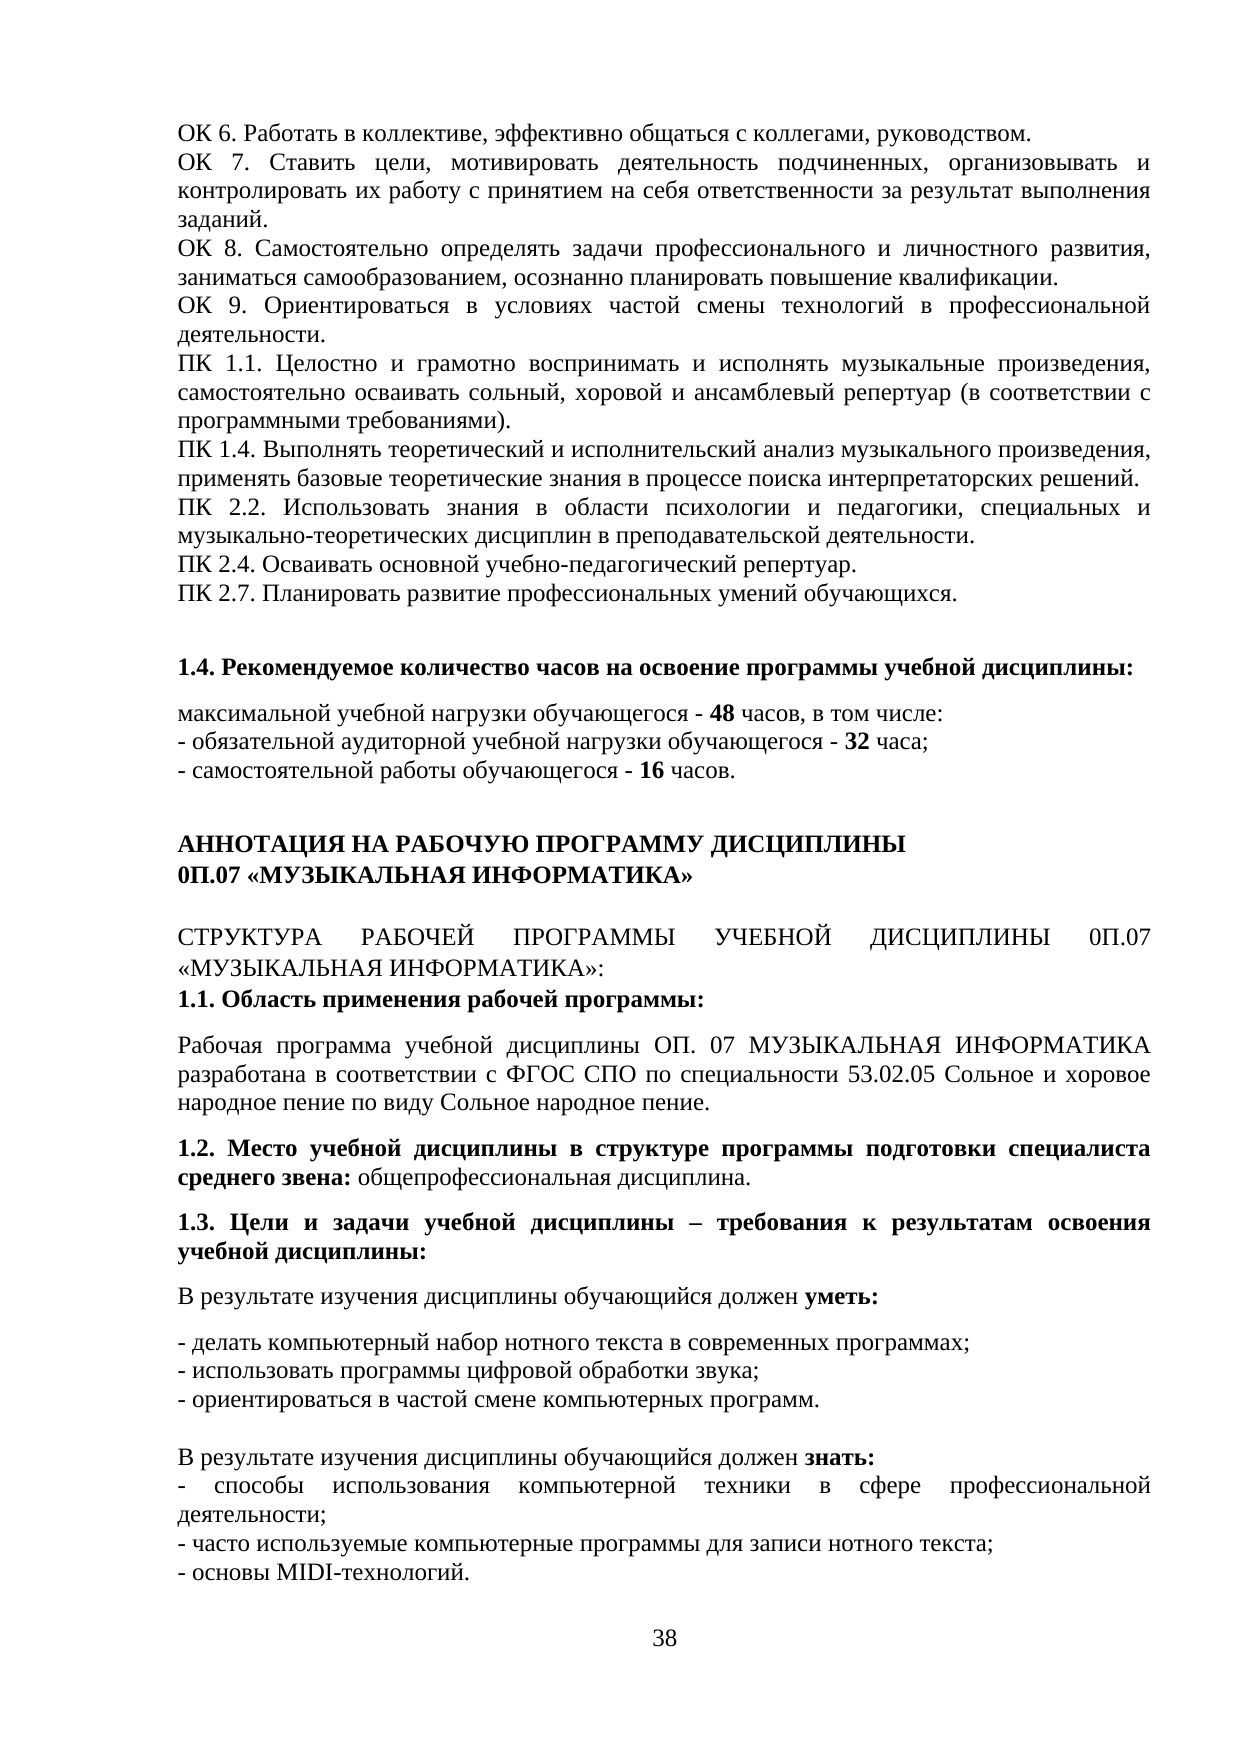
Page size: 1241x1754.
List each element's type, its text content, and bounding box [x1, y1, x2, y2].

text - основы MIDI-технологий. [177, 1557, 1152, 1585]
text СТРУКТУРА РАБОЧЕЙ ПРОГРАММЫ УЧЕБНОЙ ДИСЦИПЛИНЫ 0П.07 «МУЗЫКАЛЬНАЯ ИНФОРМАТИКА»: [177, 922, 1152, 982]
text АННОТАЦИЯ НА РАБОЧУЮ ПРОГРАММУ ДИСЦИПЛИНЫ [177, 829, 1152, 858]
text максимальной учебной нагрузки обучающегося - 48 часов, в том числе: [177, 698, 1152, 726]
text ПК 2.2. Использовать знания в области психологии и педагогики, специальных и музыкально-теоретических дисциплин в преподавательской деятельности. [177, 492, 1152, 549]
text - ориентироваться в частой смене компьютерных программ. [177, 1384, 1152, 1413]
text - самостоятельной работы обучающегося - 16 часов. [177, 755, 1152, 784]
text Рабочая программа учебной дисциплины Оп. 07 МУЗЫКАЛЬНАЯ ИНФОРМАТИКА разработана в соответствии с ФГОС СПО по специальности 53.02.05 Сольное и хоровое народное пение по виду Сольное народное пение. [177, 1030, 1152, 1116]
text ОК 8. Самостоятельно определять задачи профессионального и личностного развития, заниматься самообразованием, осознанно планировать повышение квалификации. [177, 233, 1152, 291]
text - часто используемые компьютерные программы для записи нотного текста; [177, 1528, 1152, 1557]
text ОК 7. Ставить цели, мотивировать деятельность подчиненных, организовывать и контролировать их работу с принятием на себя ответственности за результат выполнения заданий. [177, 147, 1152, 233]
text ПК 1.1. Целостно и грамотно воспринимать и исполнять музыкальные произведения, самостоятельно осваивать сольный, хоровой и ансамблевый репертуар (в соответствии с программными требованиями). [177, 348, 1152, 434]
text - способы использования компьютерной техники в сфере профессиональной деятельности; [177, 1470, 1152, 1528]
text 1.2. Место учебной дисциплины в структуре программы подготовки специалиста среднего звена: общепрофессиональная дисциплина. [177, 1133, 1152, 1190]
text 1.1. Область применения рабочей программы: [177, 984, 1171, 1013]
text В результате изучения дисциплины обучающийся должен уметь: [177, 1281, 1152, 1310]
text ПК 1.4. Выполнять теоретический и исполнительский анализ музыкального произведения, применять базовые теоретические знания в процессе поиска интерпретаторских решений. [177, 434, 1152, 492]
text ПК 2.4. Осваивать основной учебно-педагогический репертуар. [177, 549, 1152, 578]
text - делать компьютерный набор нотного текста в современных программах; [177, 1327, 1152, 1355]
text 1.3. Цели и задачи учебной дисциплины – требования к результатам освоения учебной дисциплины: [177, 1207, 1152, 1264]
text ПК 2.7. Планировать развитие профессиональных умений обучающихся. [177, 578, 1152, 607]
text 0П.07 «МУЗЫКАЛЬНАЯ ИНФОРМАТИКА» [177, 860, 1152, 889]
text 1.4. Рекомендуемое количество часов на освоение программы учебной дисциплины: [177, 652, 1152, 681]
text ОК 6. Работать в коллективе, эффективно общаться с коллегами, руководством. [177, 118, 1152, 147]
text - обязательной аудиторной учебной нагрузки обучающегося - 32 часа; [177, 726, 1152, 755]
text В результате изучения дисциплины обучающийся должен знать: [177, 1442, 1152, 1470]
text ОК 9. Ориентироваться в условиях частой смены технологий в профессиональной деятельности. [177, 291, 1152, 348]
text - использовать программы цифровой обработки звука; [177, 1355, 1152, 1384]
